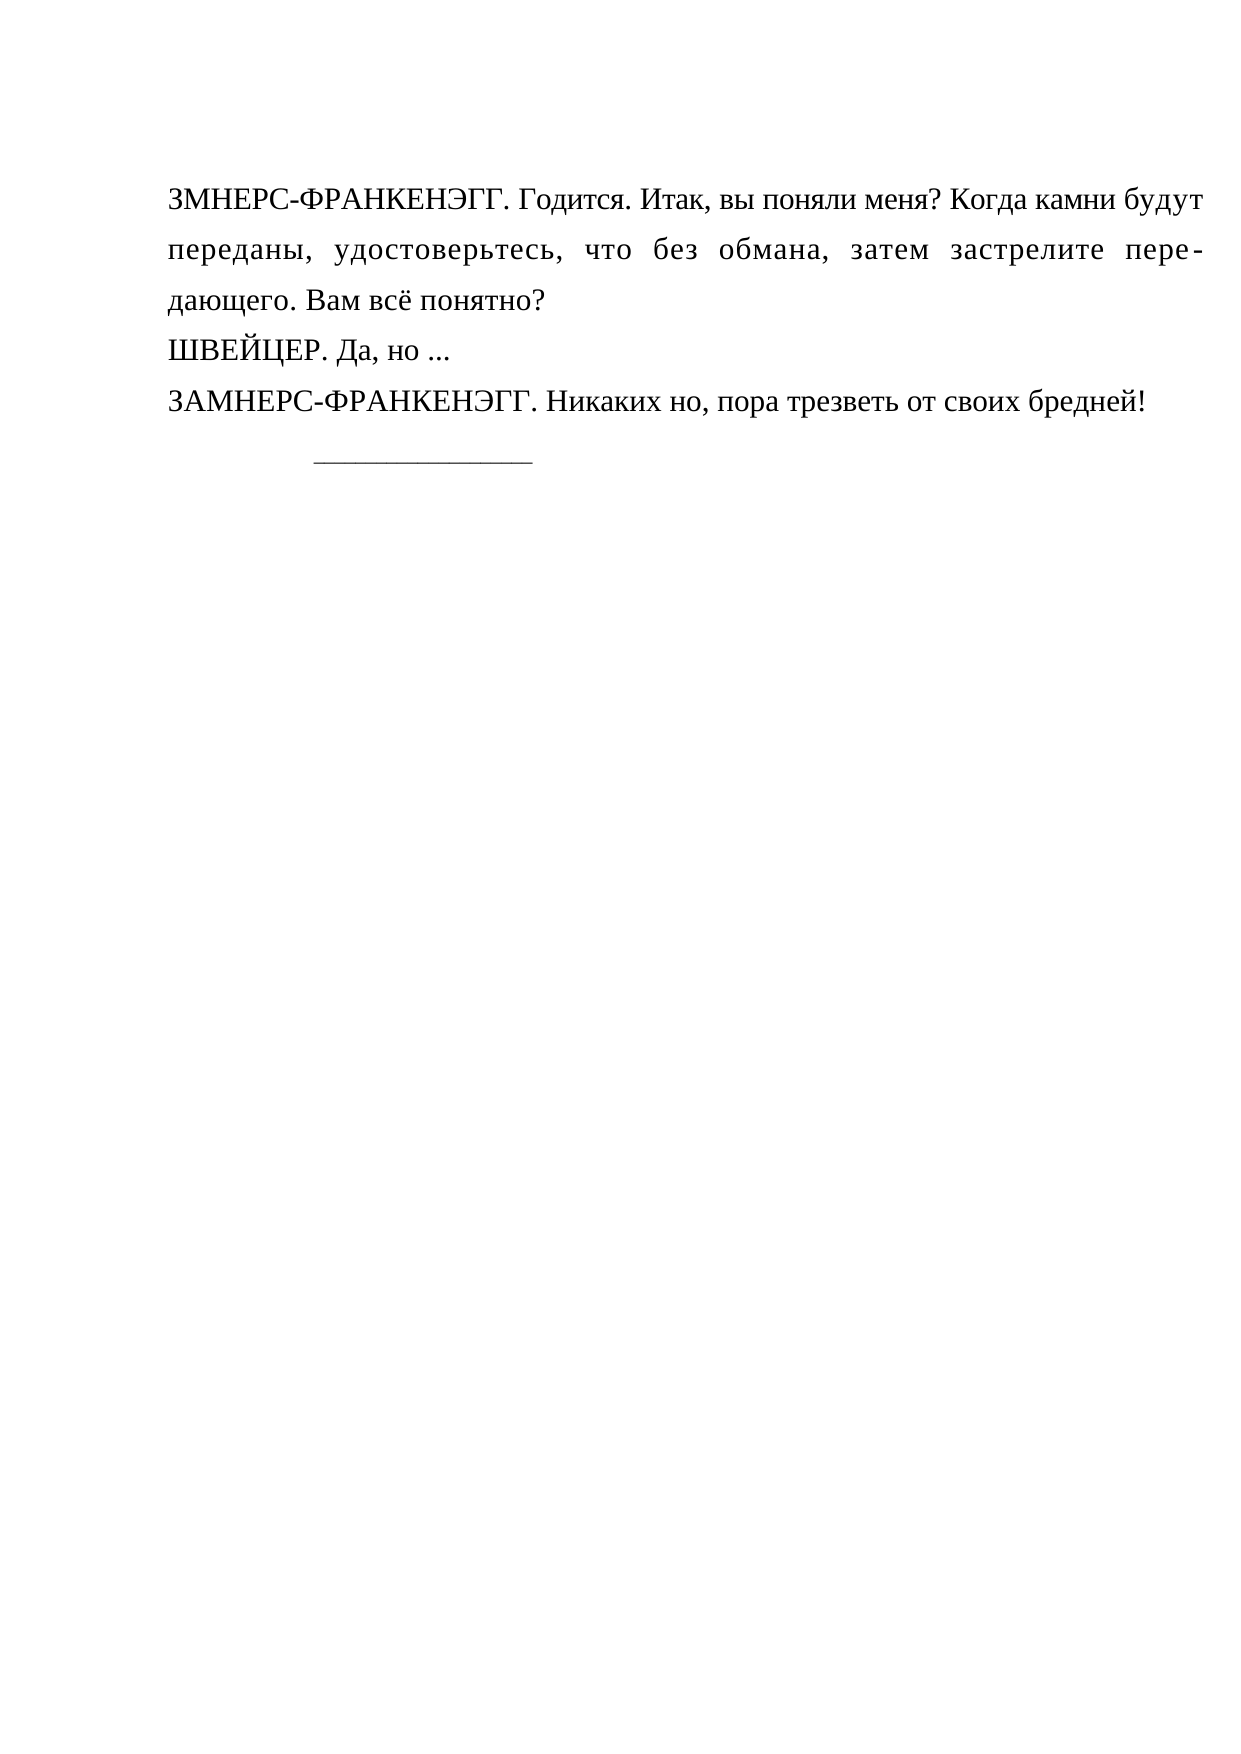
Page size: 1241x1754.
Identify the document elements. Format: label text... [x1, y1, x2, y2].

text ШВЕЙЦЕР. Да, но ... [168, 320, 1203, 371]
text ЗМНЕРС-ФРАНКЕНЭГГ. Годится. Итак, вы поняли меня? Когда камни будут переданы, удостоверьтесь, что без обмана, затем застрелите передающего. Вам всё понятно? [168, 169, 1203, 320]
text ЗАМНЕРС-ФРАНКЕНЭГГ. Никаких но, пора трезветь от своих бредней! [168, 371, 1203, 421]
text _____________________ [168, 421, 1203, 472]
